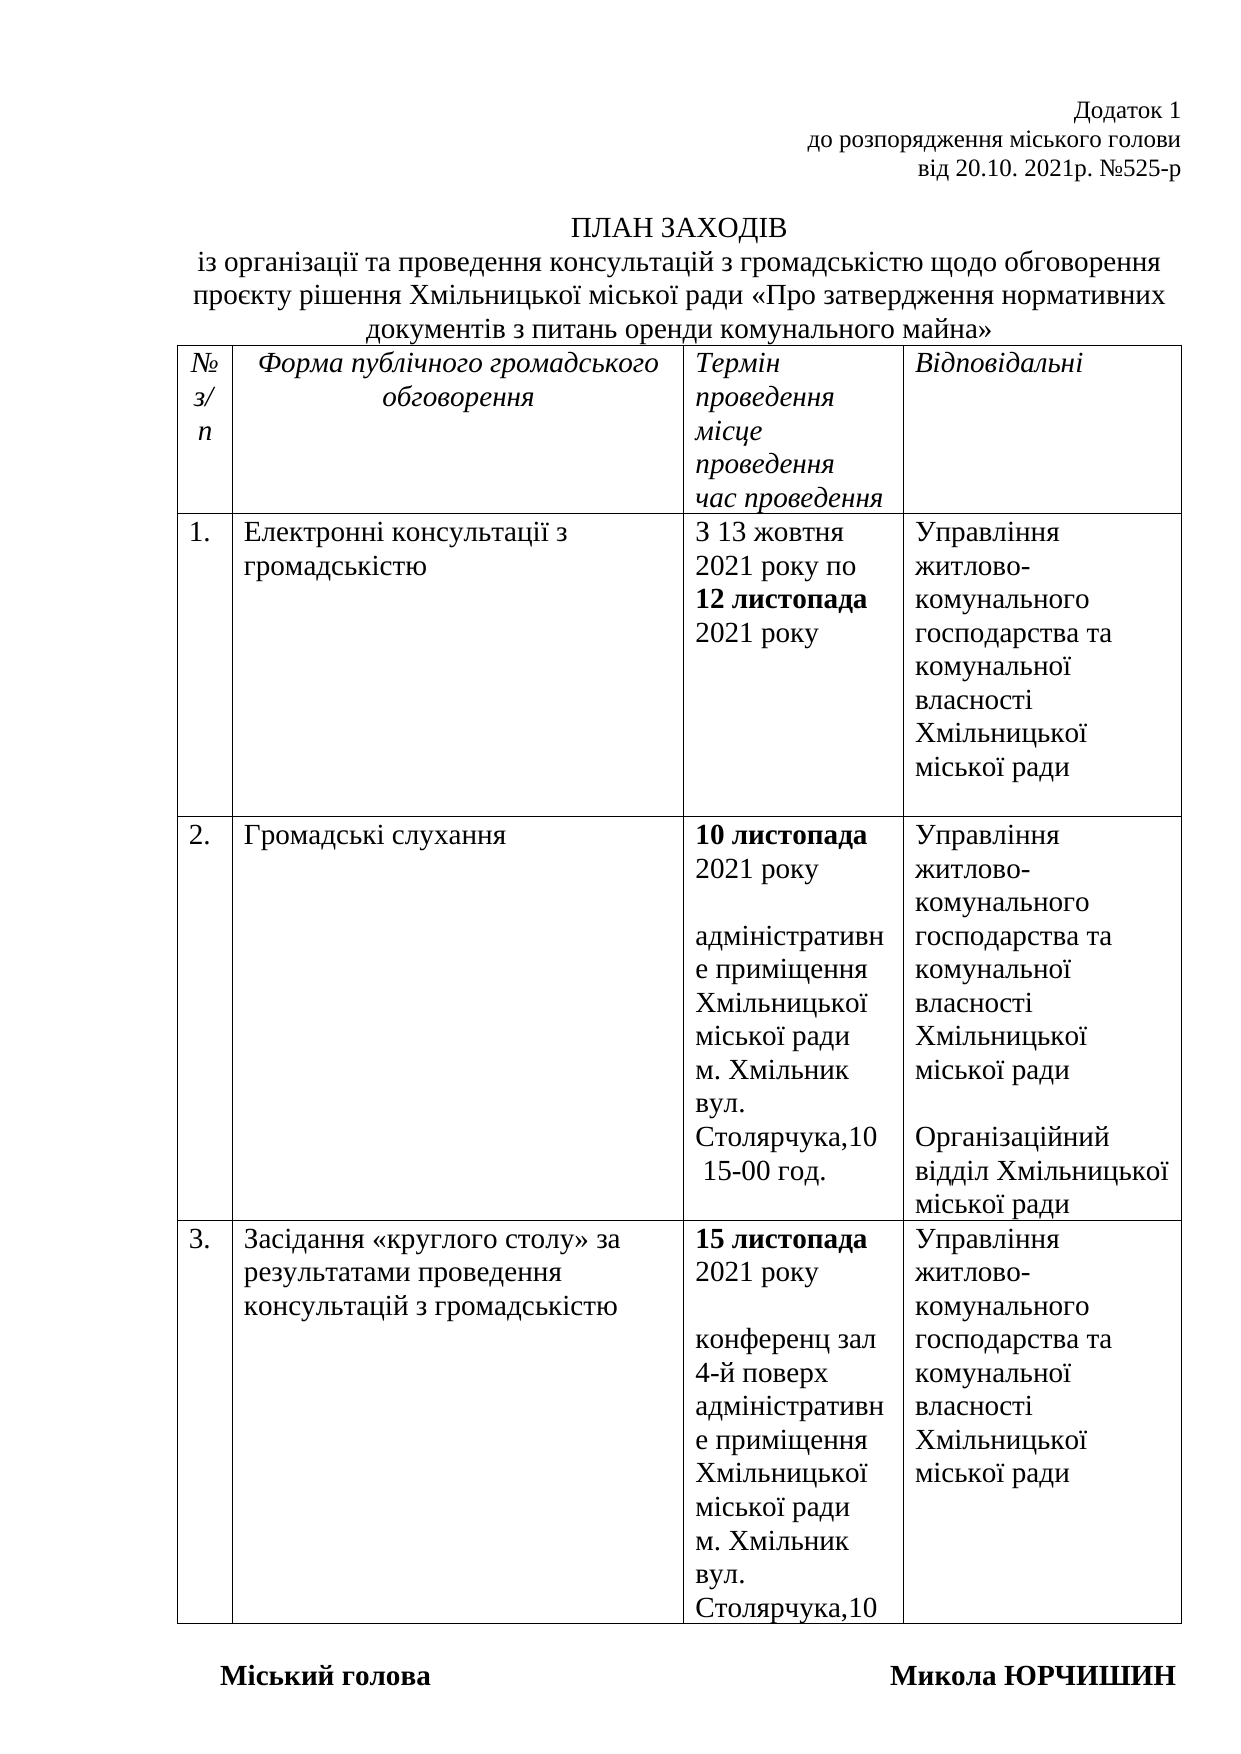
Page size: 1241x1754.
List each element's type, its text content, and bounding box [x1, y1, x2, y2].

table_cell 2. [178, 817, 232, 1220]
table_cell Засідання «круглого столу» за результатами проведення консультацій з громадськістю [233, 1221, 683, 1623]
table_cell 1. [178, 514, 232, 816]
table_cell 3. [178, 1221, 232, 1623]
table_header Відповідальні [904, 346, 1181, 513]
table_header № з/п [178, 346, 232, 513]
text від 20.10. 2021р. №525-р [177, 153, 1181, 182]
table_cell З 13 жовтня 2021 року по 12 листопада 2021 року [684, 514, 903, 816]
text Додаток 1 [177, 95, 1181, 124]
text Міський голова Микола ЮРЧИШИН [177, 1658, 1181, 1691]
table_header Форма публічного громадського обговорення [233, 346, 683, 513]
table_cell Управління житлово-комунального господарства та комунальної власності Хмільницької міської ради [904, 514, 1181, 816]
table_cell 10 листопада 2021 року адміністративне приміщення Хмільницької міської ради м. Хмільник вул. Столярчука,10 15-00 год. [684, 817, 903, 1220]
table_cell 15 листопада 2021 року конференц зал 4-й поверх адміністративне приміщення Хмільницької міської ради м. Хмільник вул. Столярчука,10 [684, 1221, 903, 1623]
table_header Термін проведення місце проведення час проведення [684, 346, 903, 513]
text проєкту рішення Хмільницької міської ради «Про затвердження нормативних документів з питань оренди комунального майна» [177, 277, 1181, 344]
text із організації та проведення консультацій з громадськістю щодо обговорення [177, 244, 1181, 277]
table_cell Управління житлово-комунального господарства та комунальної власності Хмільницької міської ради Організаційний відділ Хмільницької міської ради [904, 817, 1181, 1220]
text до розпорядження міського голови [177, 124, 1181, 153]
table_cell Громадські слухання [233, 817, 683, 1220]
text ПЛАН ЗАХОДІВ [177, 210, 1181, 244]
table_cell Електронні консультації з громадськістю [233, 514, 683, 816]
table_cell Управління житлово-комунального господарства та комунальної власності Хмільницької міської ради [904, 1221, 1181, 1623]
